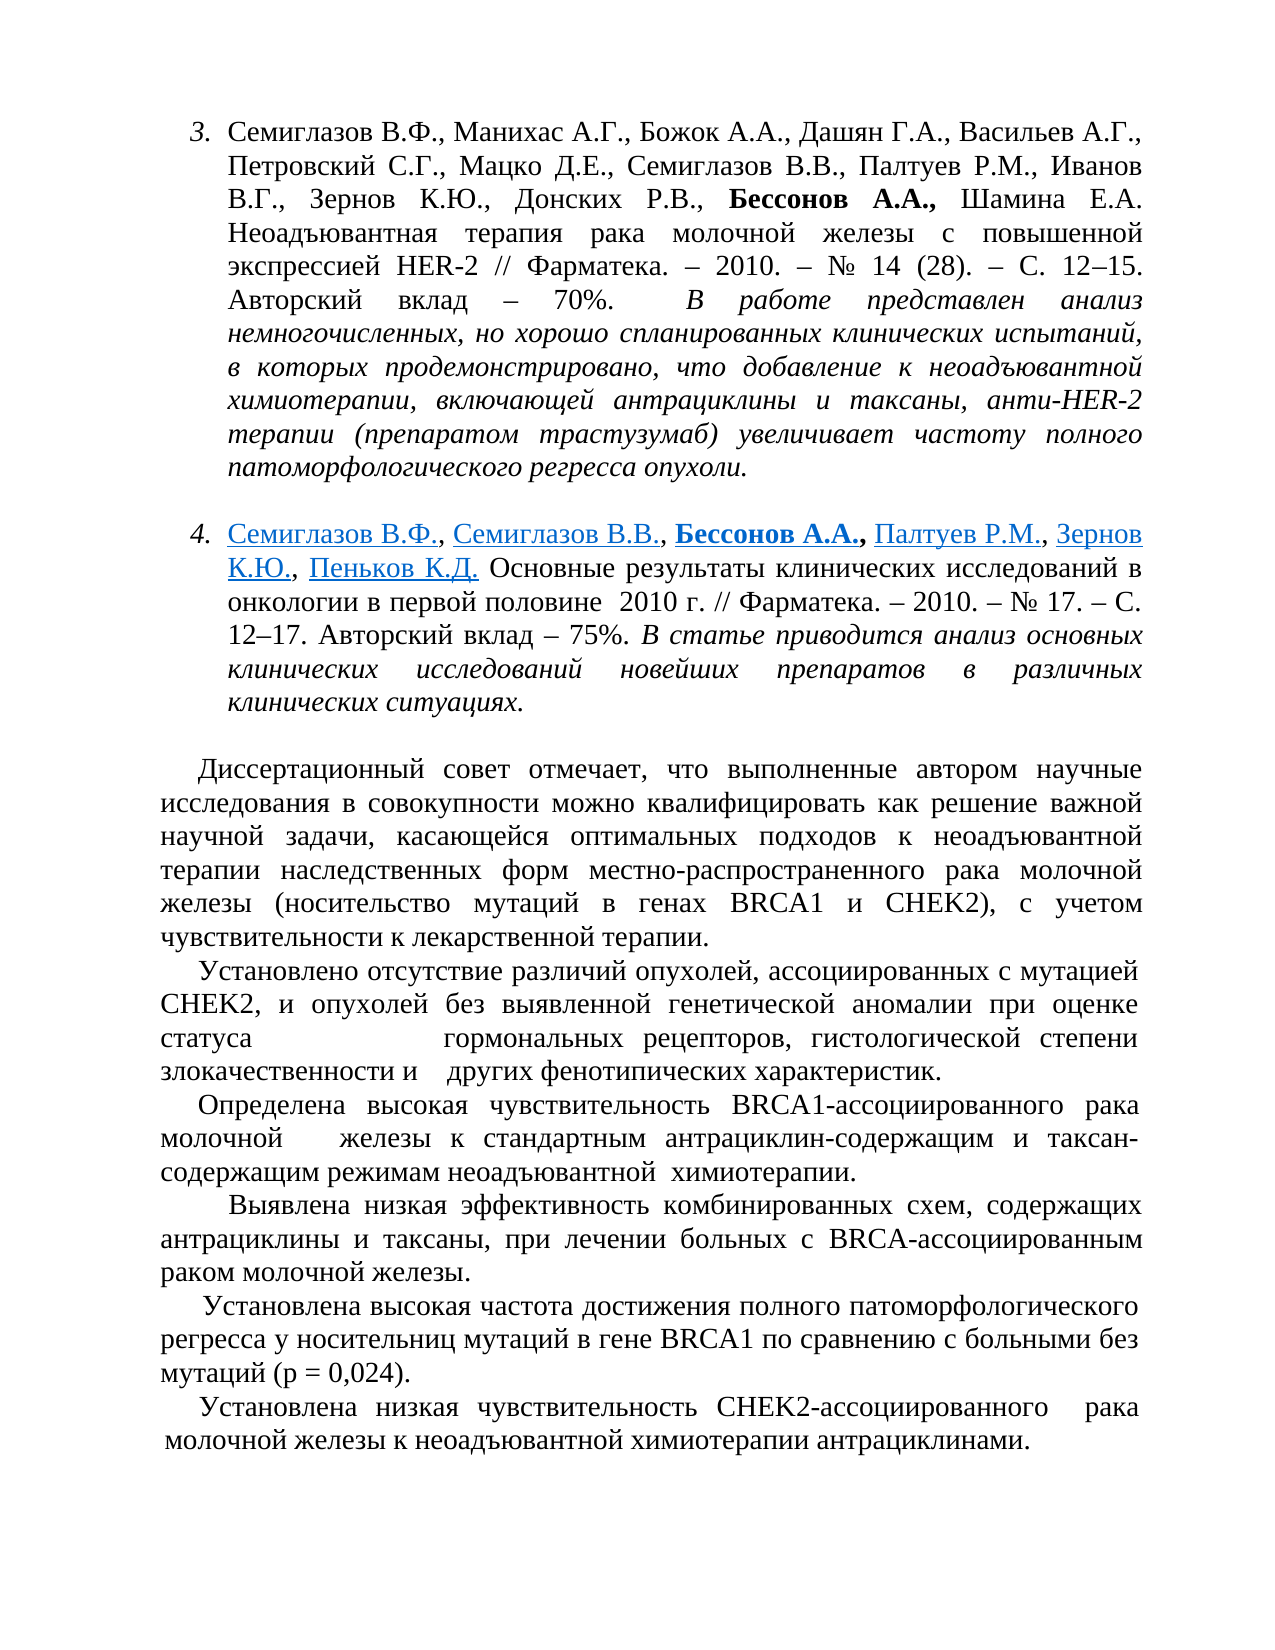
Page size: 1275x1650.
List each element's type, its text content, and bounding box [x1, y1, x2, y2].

text Установлена высокая частота достижения полного патоморфологического регресса у носительниц мутаций в гене BRCA1 по сравнению с больными без мутаций (p = 0,024). [160, 1288, 1139, 1389]
title Семиглазов В.Ф., Семиглазов В.В., Бессонов А.А., Палтуев Р.М., Зернов К.Ю., Пеньков К.Д. Основные результаты клинических исследований в онкологии в первой половине 2010 г. // Фарматека. – 2010. – № 17. – С. 12–17. Авторский вклад – 75%. В статье приводится анализ основных клинических исследований новейших препаратов в различных клинических ситуациях. [190, 517, 1143, 718]
text Определена высокая чувствительность BRCA1-ассоциированного рака молочной железы к стандартным антрациклин-содержащим и таксан-содержащим режимам неоадъювантной химиотерапии. [160, 1087, 1139, 1187]
title Семиглазов В.Ф., Манихас А.Г., Божок А.А., Дашян Г.А., Васильев А.Г., Петровский С.Г., Мацко Д.Е., Семиглазов В.В., Палтуев Р.М., Иванов В.Г., Зернов К.Ю., Донских Р.В., Бессонов А.А., Шамина Е.А. Неоадъювантная терапия рака молочной железы с повышенной экспрессией HER-2 // Фарматека. – 2010. – № 14 (28). – С. 12–15. Авторский вклад – 70%. В работе представлен анализ немногочисленных, но хорошо спланированных клинических испытаний, в которых продемонстрировано, что добавление к неоадъювантной химиотерапии, включающей антрациклины и таксаны, анти-HER-2 терапии (препаратом трастузумаб) увеличивает частоту полного патоморфологического регресса опухоли. [190, 114, 1143, 483]
text Диссертационный совет отмечает, что выполненные автором научные исследования в совокупности можно квалифицировать как решение важной научной задачи, касающейся оптимальных подходов к неоадъювантной терапии наследственных форм местно-распространенного рака молочной железы (носительство мутаций в генах BRCA1 и CHEK2), с учетом чувствительности к лекарственной терапии. [160, 751, 1143, 953]
text Выявлена низкая эффективность комбинированных схем, содержащих антрациклины и таксаны, при лечении больных с BRCA-ассоциированным раком молочной железы. [160, 1187, 1143, 1288]
text Установлено отсутствие различий опухолей, ассоциированных с мутацией CHEK2, и опухолей без выявленной генетической аномалии при оценке статуса гормональных рецепторов, гистологической степени злокачественности и других фенотипических характеристик. [160, 953, 1139, 1087]
text Установлена низкая чувствительность CHEK2-ассоциированного рака молочной железы к неоадъювантной химиотерапии антрациклинами. [164, 1389, 1139, 1456]
